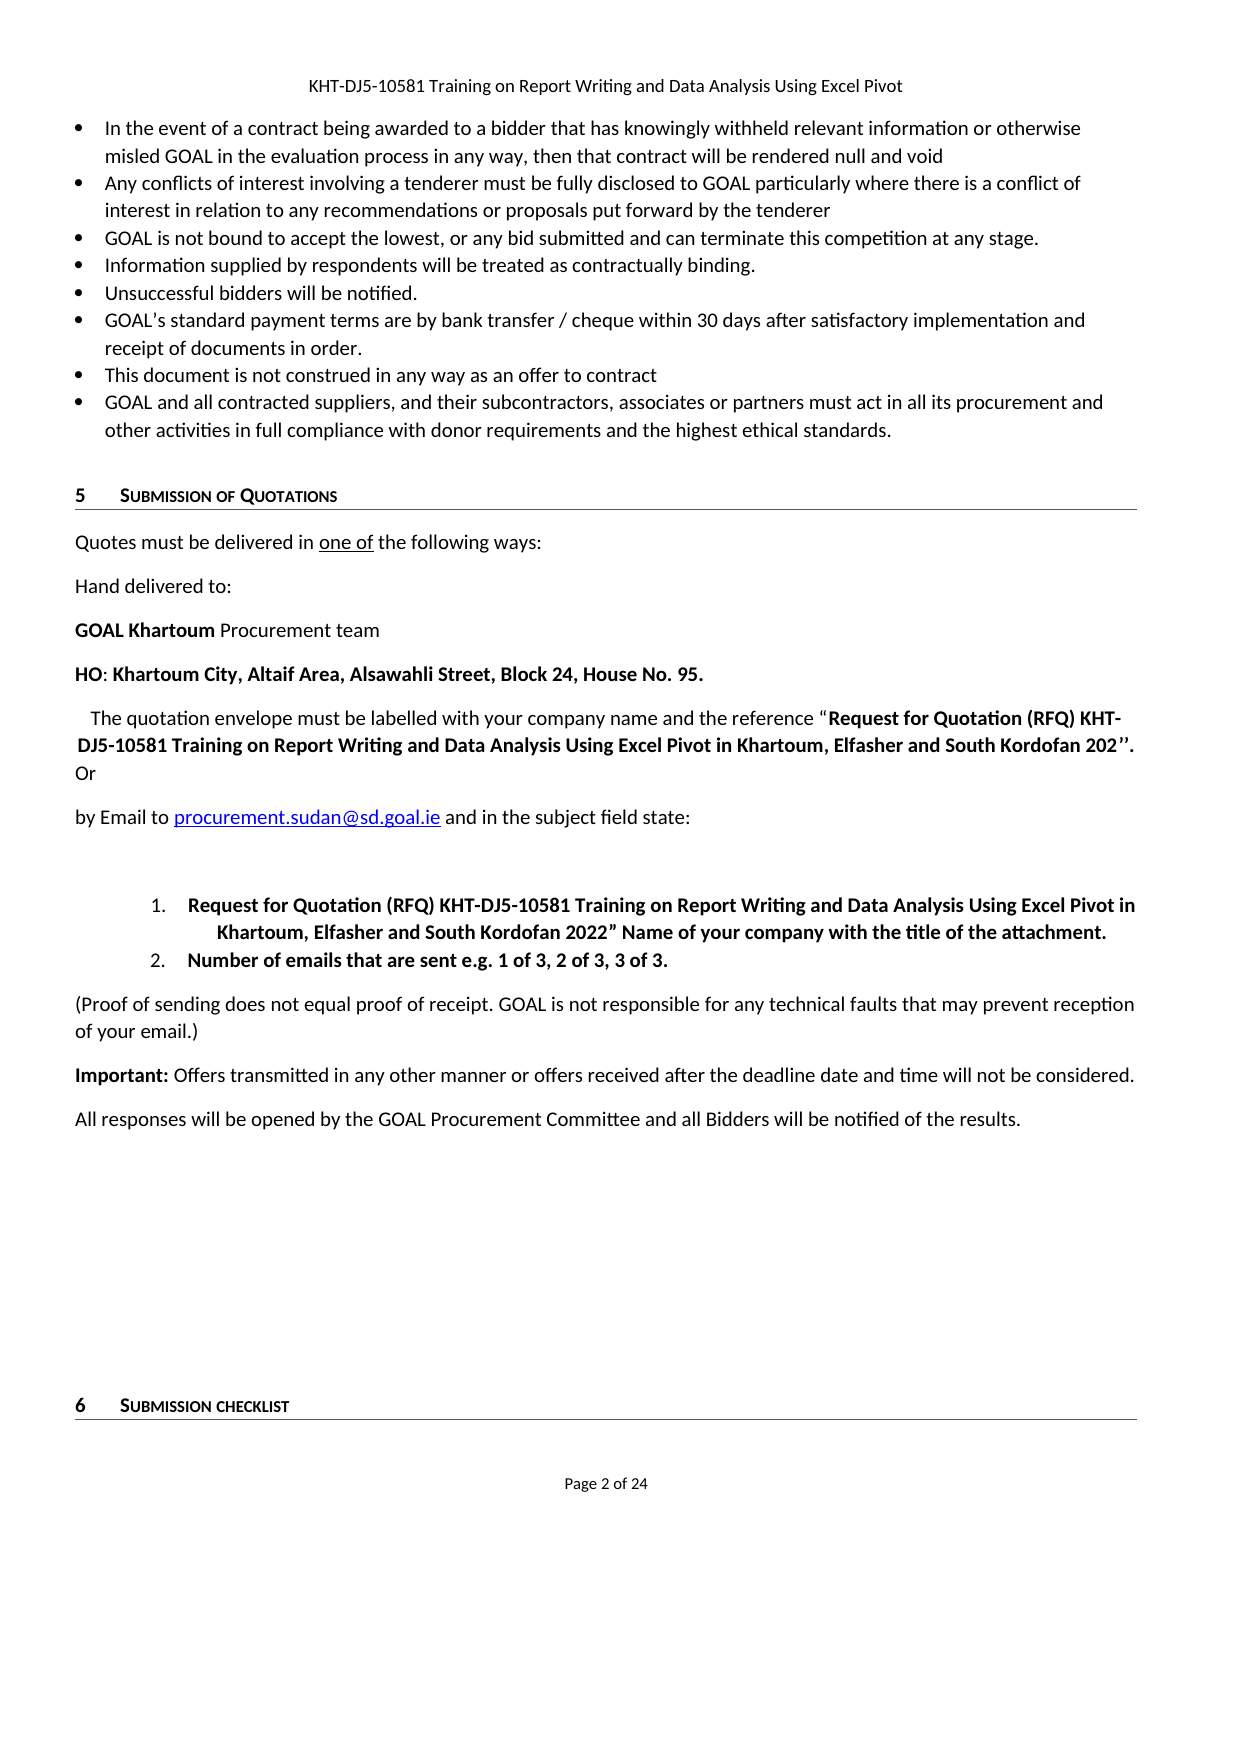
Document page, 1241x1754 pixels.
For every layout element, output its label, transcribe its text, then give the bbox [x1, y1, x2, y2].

subtitle Submission checklist [75, 1392, 1137, 1419]
text HO: Khartoum City, Altaif Area, Alsawahli Street, Block 24, House No. 95. [75, 661, 1137, 687]
subtitle Submission of Quotations [75, 482, 1137, 509]
text The quotation envelope must be labelled with your company name and the reference “Request for Quotation (RFQ) KHT-DJ5-10581 Training on Report Writing and Data Analysis Using Excel Pivot in Khartoum, Elfasher and South Kordofan 202’’. [75, 705, 1137, 758]
text by Email to procurement.sudan@sd.goal.ie and in the subject field state: [75, 804, 1137, 829]
subtitle This document is not construed in any way as an offer to contract [75, 362, 1137, 387]
text All responses will be opened by the GOAL Procurement Committee and all Bidders will be notified of the results. [75, 1107, 1137, 1132]
subtitle Any conflicts of interest involving a tenderer must be fully disclosed to GOAL particularly where there is a conflict of interest in relation to any recommendations or proposals put forward by the tenderer [75, 170, 1137, 223]
text Or [75, 760, 1137, 785]
subtitle GOAL’s standard payment terms are by bank transfer / cheque within 30 days after satisfactory implementation and receipt of documents in order. [75, 307, 1137, 360]
text (Proof of sending does not equal proof of receipt. GOAL is not responsible for any technical faults that may prevent reception of your email.) [75, 991, 1137, 1044]
list Number of emails that are sent e.g. 1 of 3, 2 of 3, 3 of 3. [150, 947, 1137, 972]
subtitle GOAL is not bound to accept the lowest, or any bid submitted and can terminate this competition at any stage. [75, 225, 1137, 251]
text Quotes must be delivered in one of the following ways: [75, 529, 1137, 554]
subtitle Unsuccessful bidders will be notified. [75, 280, 1137, 305]
text GOAL Khartoum Procurement team [75, 617, 1137, 642]
subtitle GOAL and all contracted suppliers, and their subcontractors, associates or partners must act in all its procurement and other activities in full compliance with donor requirements and the highest ethical standards. [75, 389, 1137, 442]
subtitle In the event of a contract being awarded to a bidder that has knowingly withheld relevant information or otherwise misled GOAL in the evaluation process in any way, then that contract will be rendered null and void [75, 116, 1137, 168]
text Important: Offers transmitted in any other manner or offers received after the deadline date and time will not be considered. [75, 1062, 1137, 1088]
subtitle Information supplied by respondents will be treated as contractually binding. [75, 252, 1137, 278]
text Hand delivered to: [75, 573, 1137, 598]
list Request for Quotation (RFQ) KHT-DJ5-10581 Training on Report Writing and Data Analysis Using Excel Pivot in Khartoum, Elfasher and South Kordofan 2022” Name of your company with the title of the attachment. [150, 892, 1137, 945]
